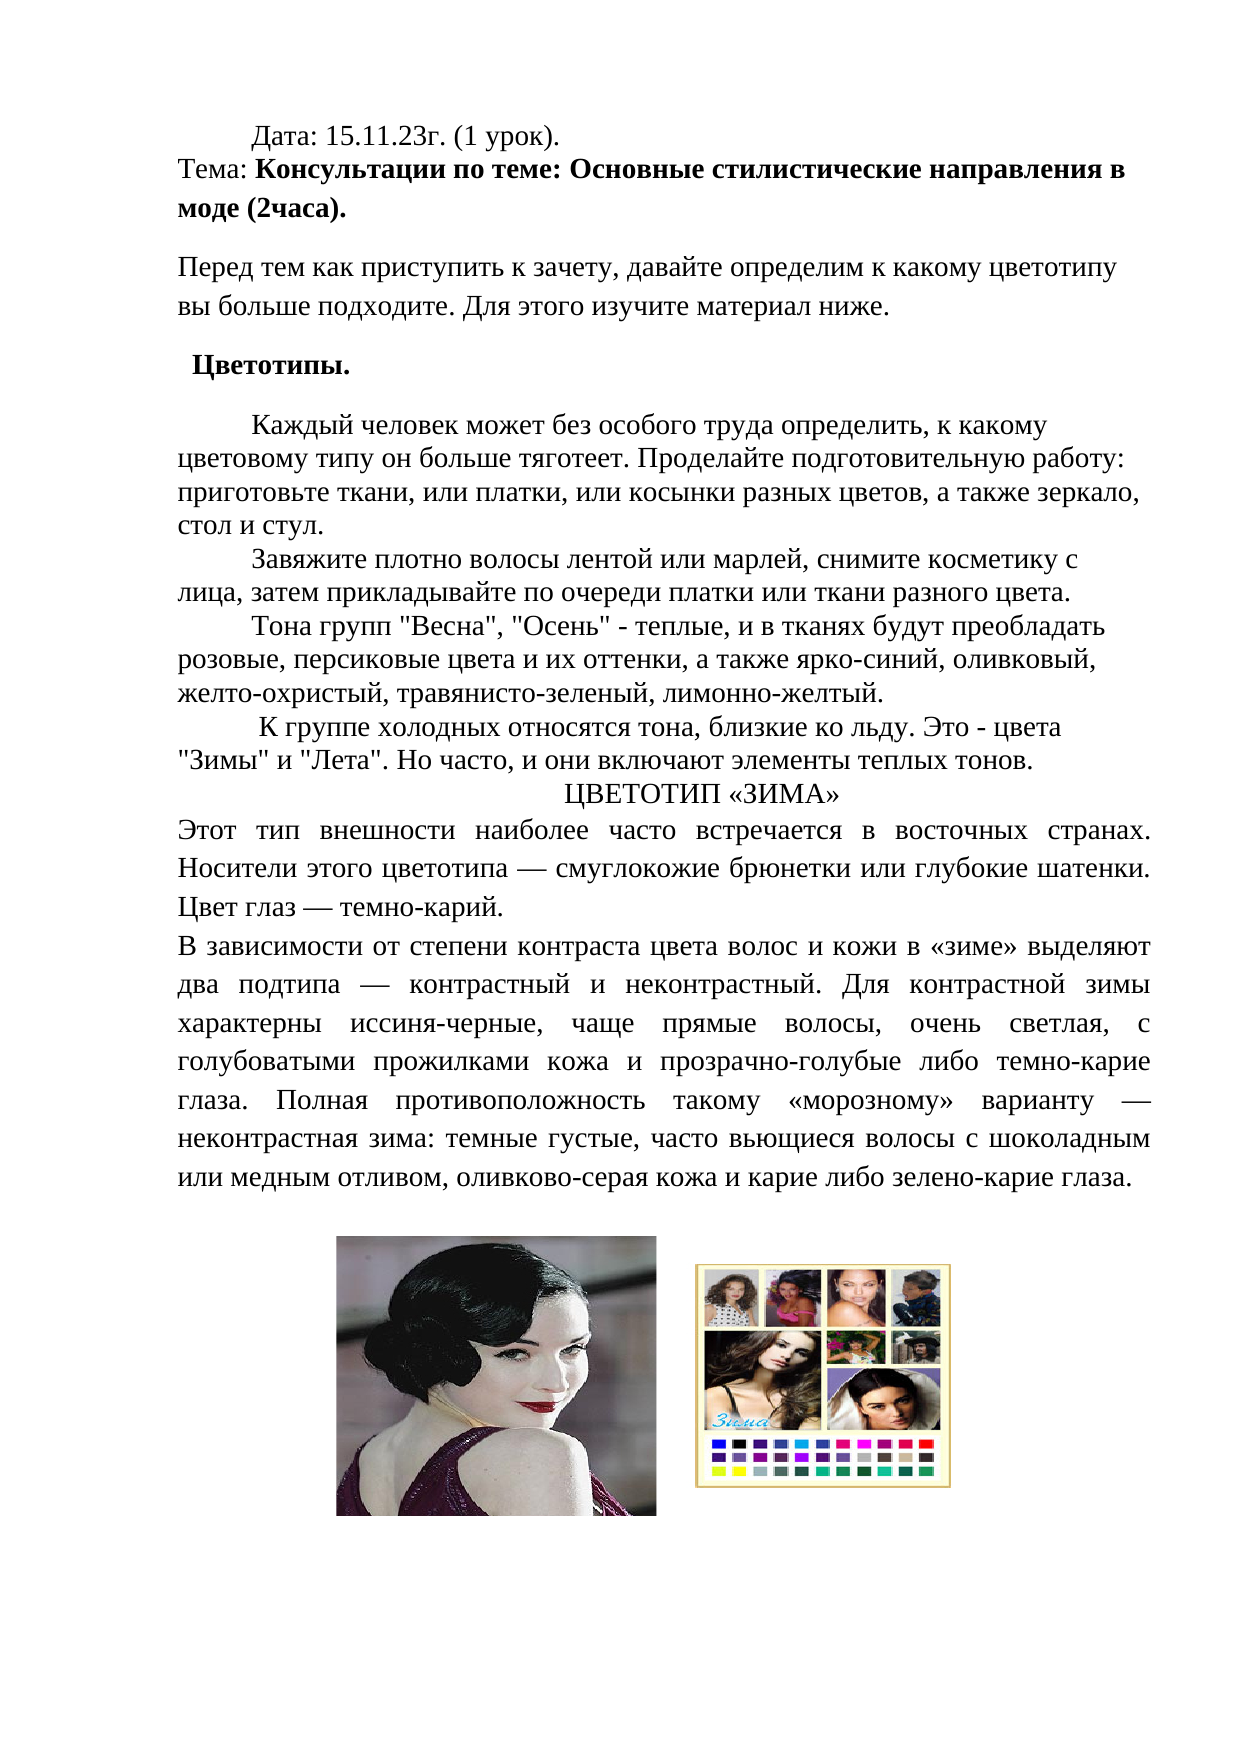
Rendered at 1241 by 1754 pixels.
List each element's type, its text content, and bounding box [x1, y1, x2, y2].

text Перед тем как приступить к зачету, давайте определим к какому цветотипу вы больше подходите. Для этого изучите материал ниже. [177, 249, 1152, 322]
text Тема: Консультации по теме: Основные стилистические направления в моде (2часа). [177, 152, 1152, 224]
text Каждый человек может без особого труда определить, к какому цветовому типу он больше тяготеет. Проделайте подготовительную работу: приготовьте ткани, или платки, или косынки разных цветов, а также зеркало, стол и стул. [177, 407, 1152, 541]
text В зависимости от степени контраста цвета волос и кожи в «зиме» выделяют два подтипа — контрастный и неконтрастный. Для контрастной зимы характерны иссиня-черные, чаще прямые волосы, очень светлая, с голубоватыми прожилками кожа и прозрачно-голубые либо темно-карие глаза. Полная противоположность такому «морозному» варианту — неконтрастная зима: темные густые, часто вьющиеся волосы с шоколадным или медным отливом, оливково-серая кожа и карие либо зелено-карие глаза. [177, 928, 1152, 1192]
text ЦВЕТОТИП «ЗИМА» [252, 776, 1152, 809]
text Тона групп "Весна", "Осень" - теплые, и в тканях будут преобладать розовые, персиковые цвета и их оттенки, а также ярко-синий, оливковый, желто-охристый, травянисто-зеленый, лимонно-желтый. [177, 608, 1152, 709]
text Цветотипы. [177, 347, 1152, 381]
picture [336, 1236, 993, 1516]
text К группе холодных относятся тона, близкие ко льду. Это - цвета "Зимы" и "Лета". Но часто, и они включают элементы теплых тонов. [177, 709, 1152, 776]
text Дата: 15.11.23г. (1 урок). [177, 118, 1152, 152]
text Этот тип внешности наиболее часто встречается в восточных странах. Носители этого цветотипа — смуглокожие брюнетки или глубокие шатенки. Цвет глаз — темно-карий. [177, 812, 1152, 923]
text Завяжите плотно волосы лентой или марлей, снимите косметику с лица, затем прикладывайте по очереди платки или ткани разного цвета. [177, 541, 1152, 608]
